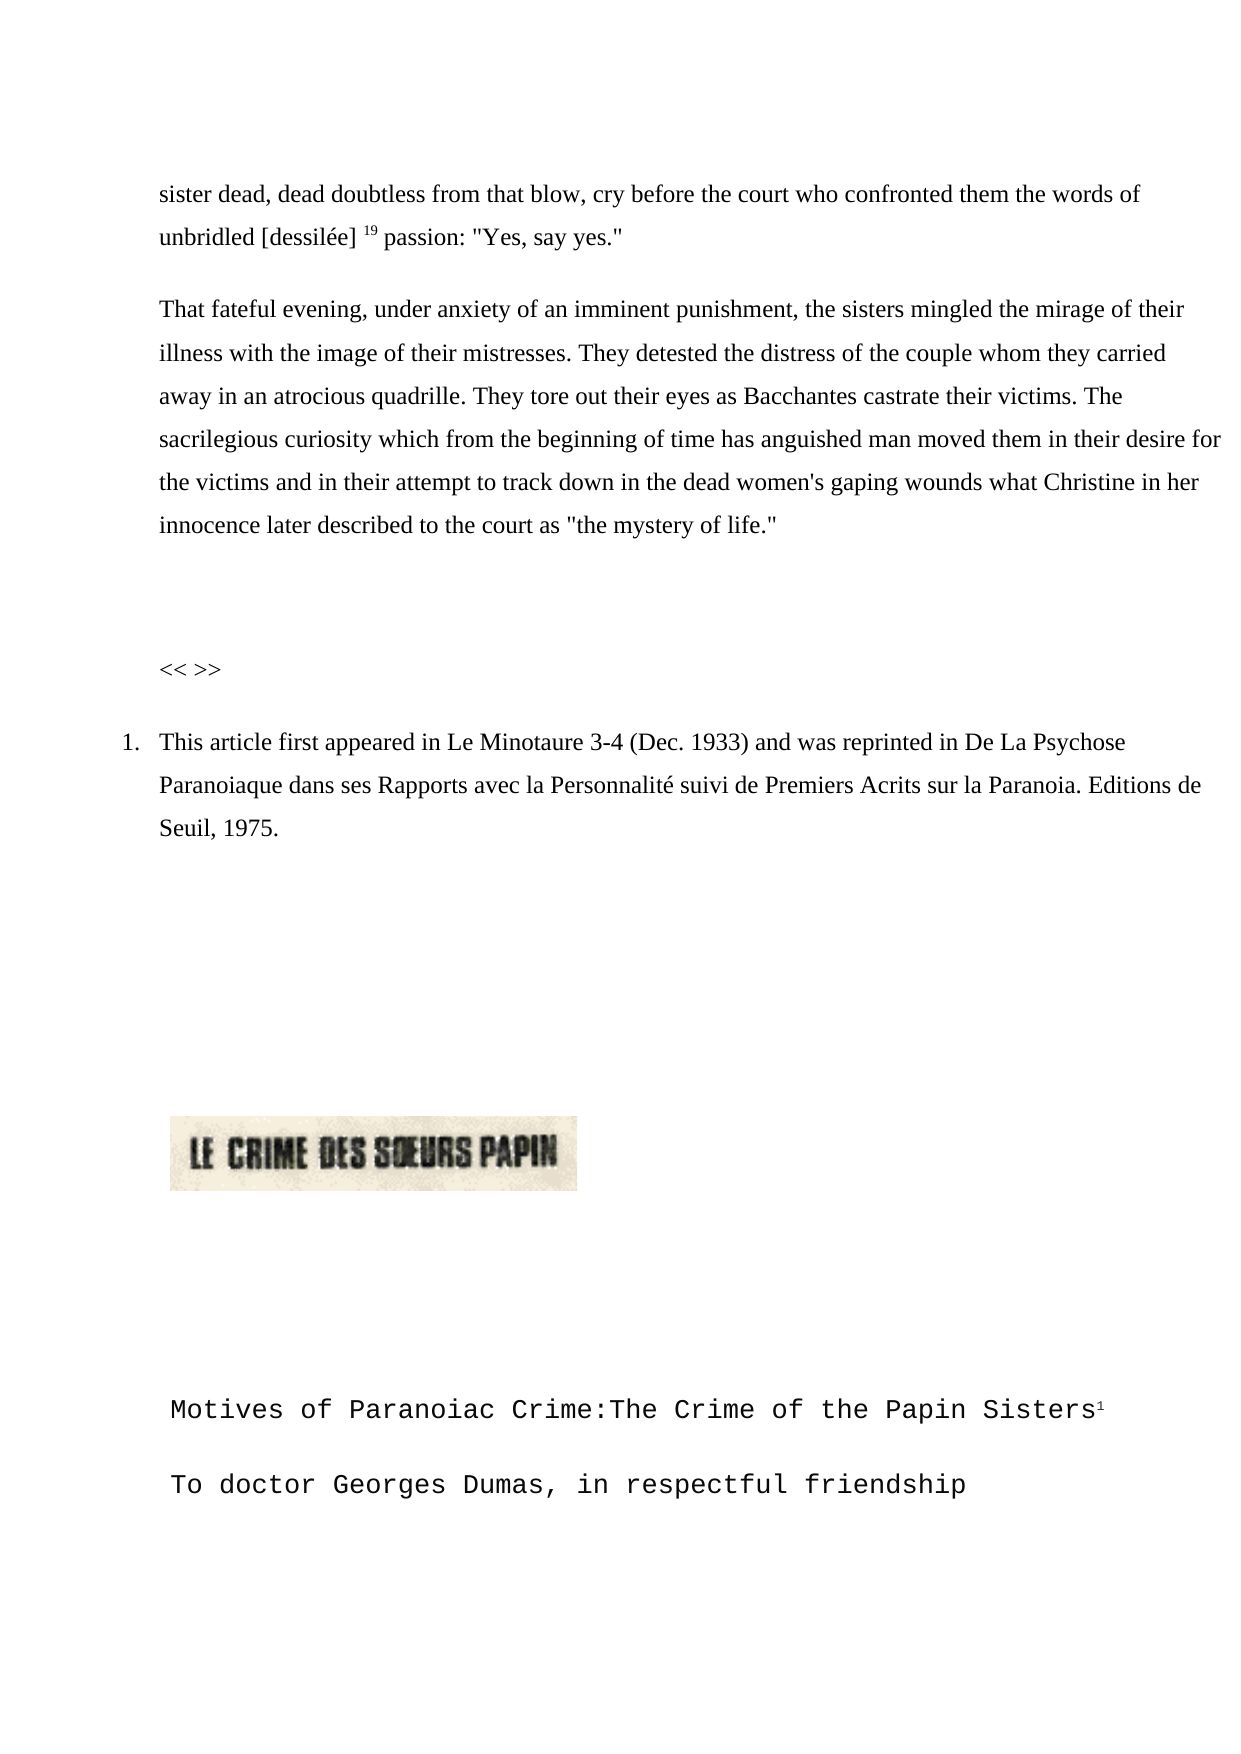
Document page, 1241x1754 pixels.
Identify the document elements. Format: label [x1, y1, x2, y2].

table_cell [89, 150, 1240, 1545]
picture [170, 1116, 578, 1191]
